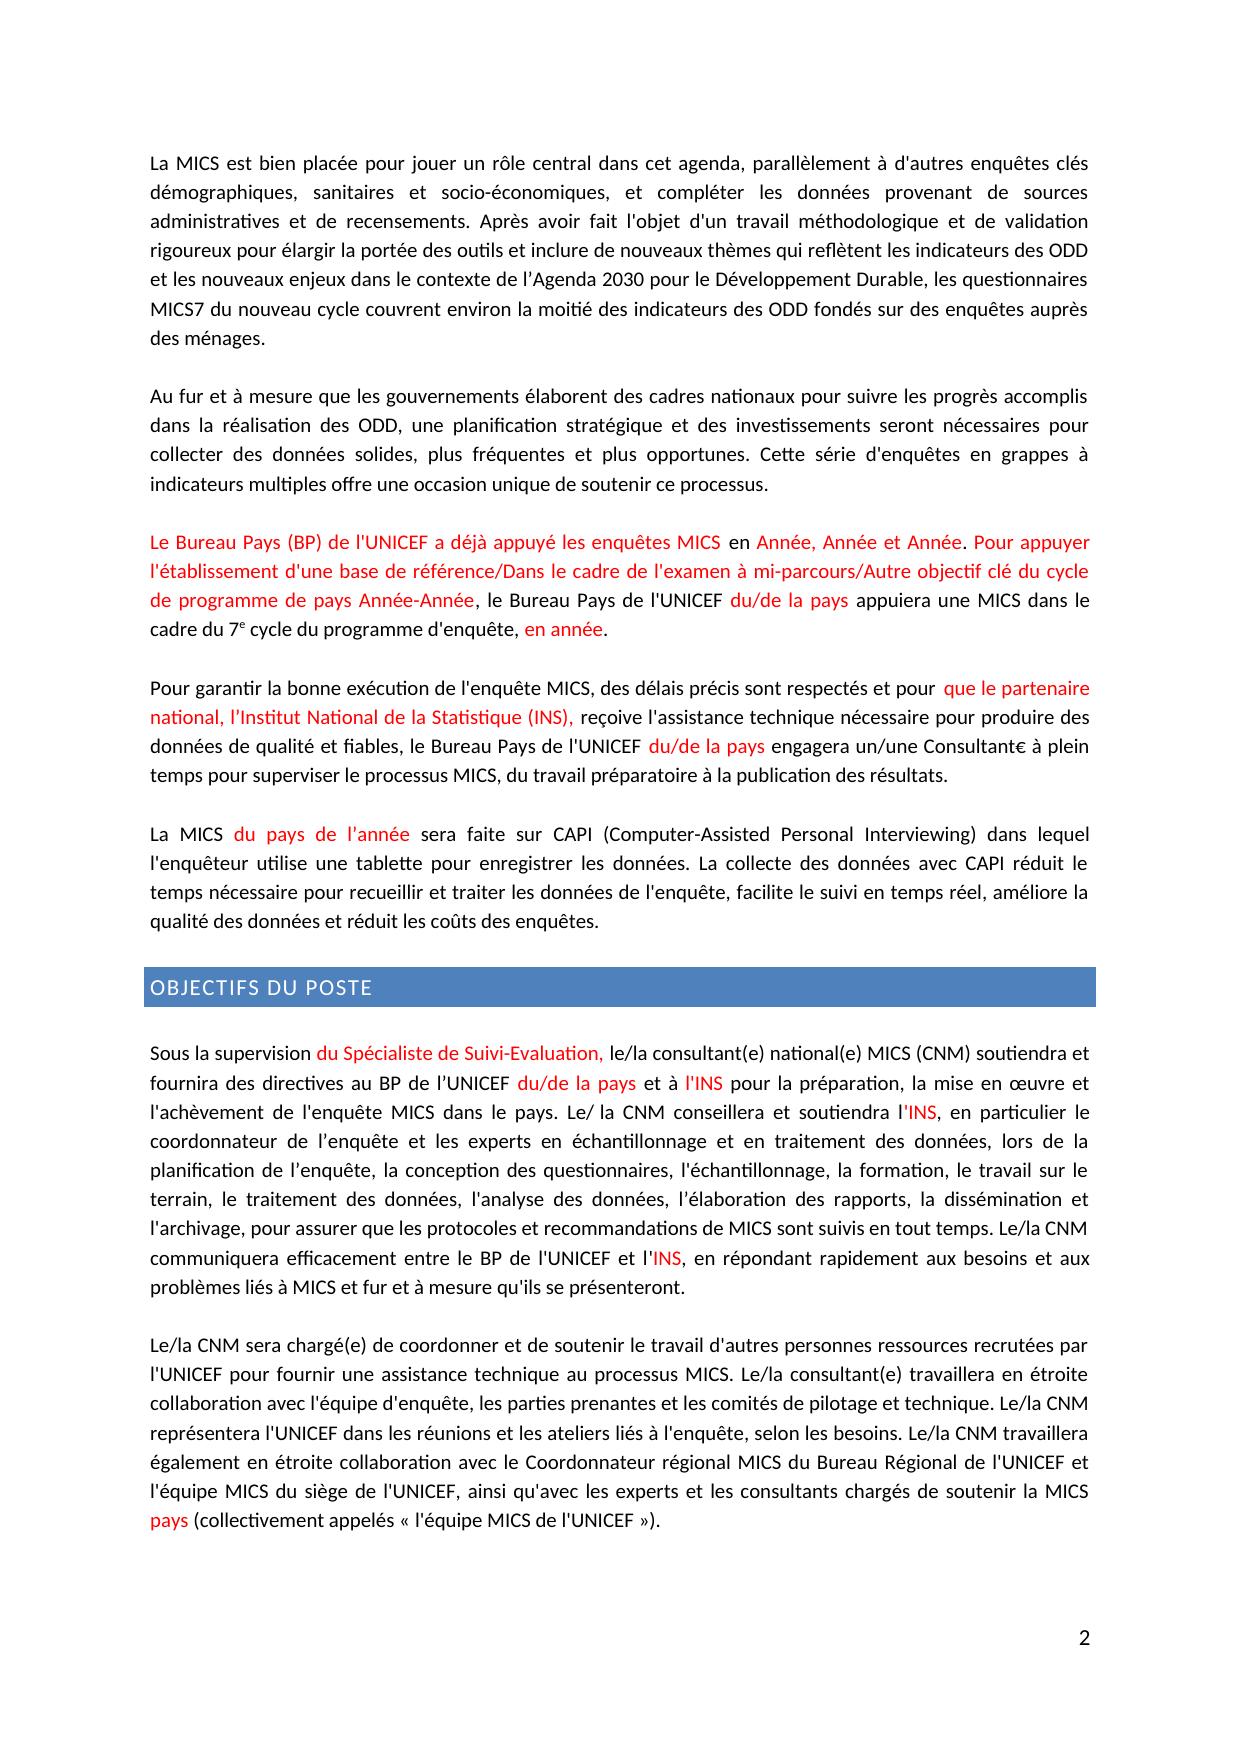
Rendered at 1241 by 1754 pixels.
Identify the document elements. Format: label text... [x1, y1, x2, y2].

subtitle OBJECTIFS DU POSTE [150, 973, 1090, 1001]
text Sous la supervision du Spécialiste de Suivi-Evaluation, le/la consultant(e) national(e) MICS (CNM) soutiendra et fournira des directives au BP de l’UNICEF du/de la pays et à l'INS pour la préparation, la mise en œuvre et l'achèvement de l'enquête MICS dans le pays. Le/ la CNM conseillera et soutiendra l'INS, en particulier le coordonnateur de l’enquête et les experts en échantillonnage et en traitement des données, lors de la planification de l’enquête, la conception des questionnaires, l'échantillonnage, la formation, le travail sur le terrain, le traitement des données, l'analyse des données, l’élaboration des rapports, la dissémination et l'archivage, pour assurer que les protocoles et recommandations de MICS sont suivis en tout temps. Le/la CNM communiquera efficacement entre le BP de l'UNICEF et l'INS, en répondant rapidement aux besoins et aux problèmes liés à MICS et fur et à mesure qu'ils se présenteront. [150, 1041, 1090, 1299]
text Au fur et à mesure que les gouvernements élaborent des cadres nationaux pour suivre les progrès accomplis dans la réalisation des ODD, une planification stratégique et des investissements seront nécessaires pour collecter des données solides, plus fréquentes et plus opportunes. Cette série d'enquêtes en grappes à indicateurs multiples offre une occasion unique de soutenir ce processus. [150, 383, 1090, 496]
text Pour garantir la bonne exécution de l'enquête MICS, des délais précis sont respectés et pour que le partenaire national, l’Institut National de la Statistique (INS), reçoive l'assistance technique nécessaire pour produire des données de qualité et fiables, le Bureau Pays de l'UNICEF du/de la pays engagera un/une Consultant€ à plein temps pour superviser le processus MICS, du travail préparatoire à la publication des résultats. [150, 675, 1090, 788]
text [150, 150, 1090, 350]
text La MICS du pays de l’année sera faite sur CAPI (Computer-Assisted Personal Interviewing) dans lequel l'enquêteur utilise une tablette pour enregistrer les données. La collecte des données avec CAPI réduit le temps nécessaire pour recueillir et traiter les données de l'enquête, facilite le suivi en temps réel, améliore la qualité des données et réduit les coûts des enquêtes. [150, 821, 1090, 934]
text Le Bureau Pays (BP) de l'UNICEF a déjà appuyé les enquêtes MICS en Année, Année et Année. Pour appuyer l'établissement d'une base de référence/Dans le cadre de l'examen à mi-parcours/Autre objectif clé du cycle de programme de pays Année-Année, le Bureau Pays de l'UNICEF du/de la pays appuiera une MICS dans le cadre du 7e cycle du programme d'enquête, en année. [150, 529, 1090, 642]
text Le/la CNM sera chargé(e) de coordonner et de soutenir le travail d'autres personnes ressources recrutées par l'UNICEF pour fournir une assistance technique au processus MICS. Le/la consultant(e) travaillera en étroite collaboration avec l'équipe d'enquête, les parties prenantes et les comités de pilotage et technique. Le/la CNM représentera l'UNICEF dans les réunions et les ateliers liés à l'enquête, selon les besoins. Le/la CNM travaillera également en étroite collaboration avec le Coordonnateur régional MICS du Bureau Régional de l'UNICEF et l'équipe MICS du siège de l'UNICEF, ainsi qu'avec les experts et les consultants chargés de soutenir la MICS pays (collectivement appelés « l'équipe MICS de l'UNICEF »). [150, 1332, 1090, 1533]
